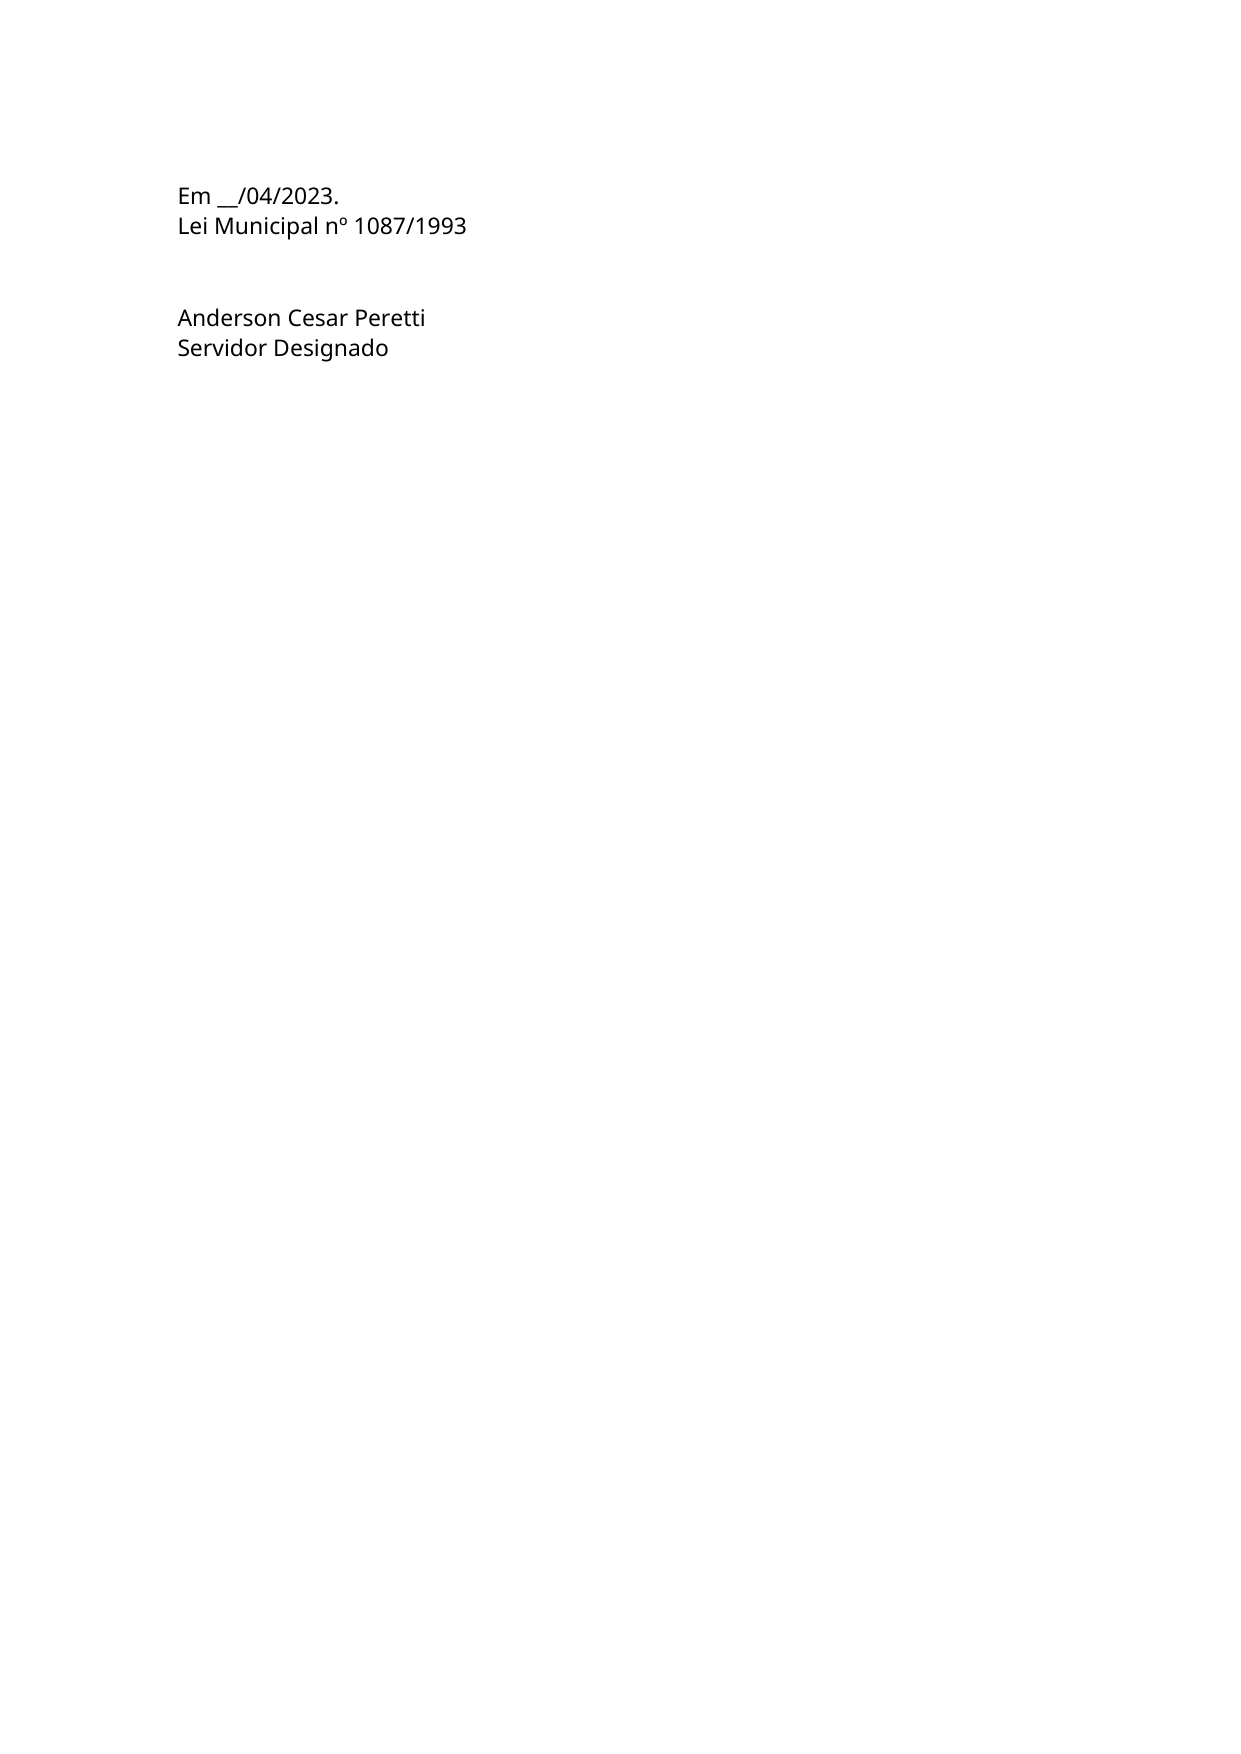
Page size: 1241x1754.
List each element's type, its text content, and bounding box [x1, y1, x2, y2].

text Em __/04/2023. [177, 181, 1107, 211]
text Lei Municipal nº 1087/1993 [177, 211, 1107, 240]
text Servidor Designado [177, 332, 1107, 362]
text Anderson Cesar Peretti [177, 303, 1107, 332]
